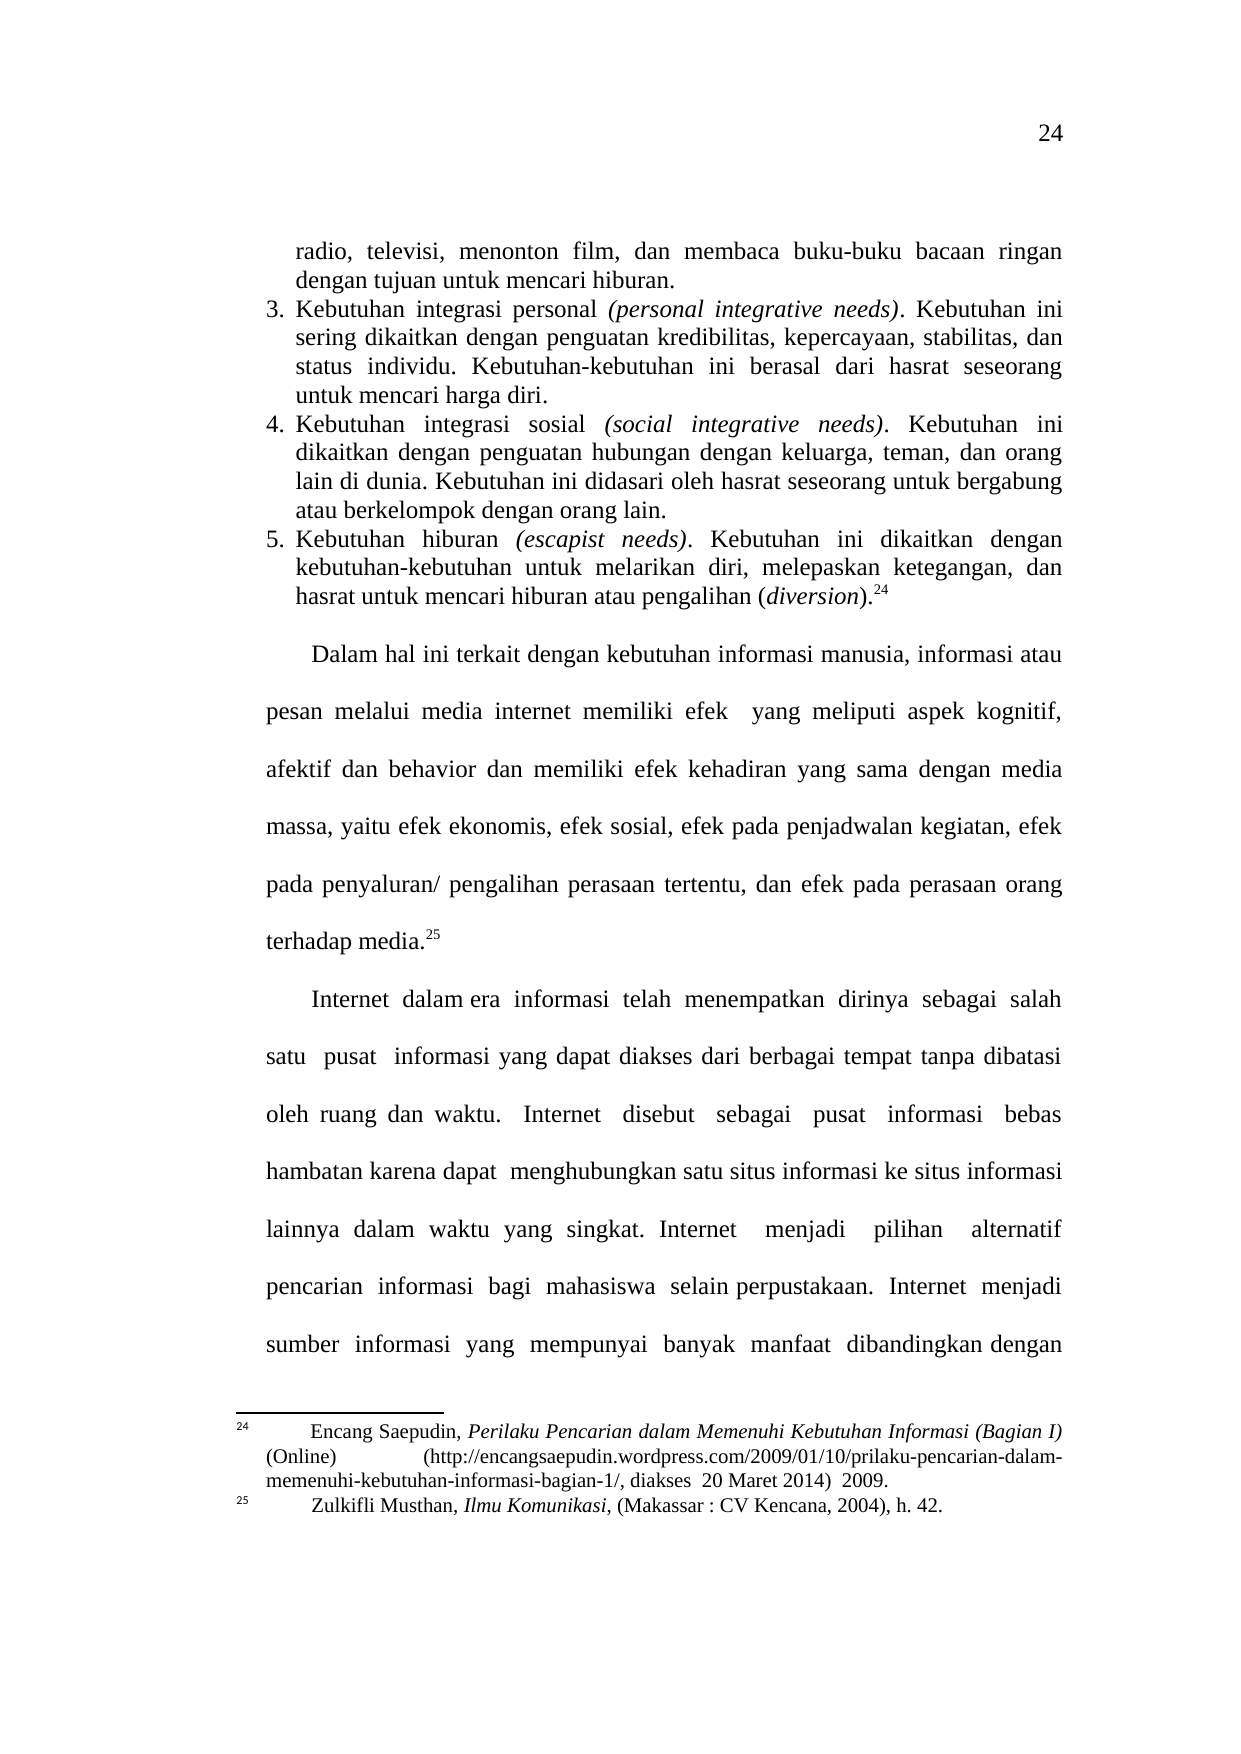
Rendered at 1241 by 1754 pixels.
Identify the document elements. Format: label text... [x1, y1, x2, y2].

list Dalam hal ini terkait dengan kebutuhan informasi manusia, informasi atau pesan melalui media internet memiliki efek yang meliputi aspek kognitif, afektif dan behavior dan memiliki efek kehadiran yang sama dengan media massa, yaitu efek ekonomis, efek sosial, efek pada penjadwalan kegiatan, efek pada penyaluran/ pengalihan perasaan tertentu, dan efek pada perasaan orang terhadap media. [266, 639, 1063, 955]
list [266, 236, 1063, 294]
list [266, 984, 1063, 1357]
list Kebutuhan integrasi sosial (social integrative needs). Kebutuhan ini dikaitkan dengan penguatan hubungan dengan keluarga, teman, dan orang lain di dunia. Kebutuhan ini didasari oleh hasrat seseorang untuk bergabung atau berkelompok dengan orang lain. [266, 409, 1063, 524]
list Kebutuhan hiburan (escapist needs). Kebutuhan ini dikaitkan dengan kebutuhan-kebutuhan untuk melarikan diri, melepaskan ketegangan, dan hasrat untuk mencari hiburan atau pengalihan (diversion). [266, 524, 1063, 610]
list Kebutuhan integrasi personal (personal integrative needs). Kebutuhan ini sering dikaitkan dengan penguatan kredibilitas, kepercayaan, stabilitas, dan status individu. Kebutuhan-kebutuhan ini berasal dari hasrat seseorang untuk mencari harga diri. [266, 294, 1063, 409]
